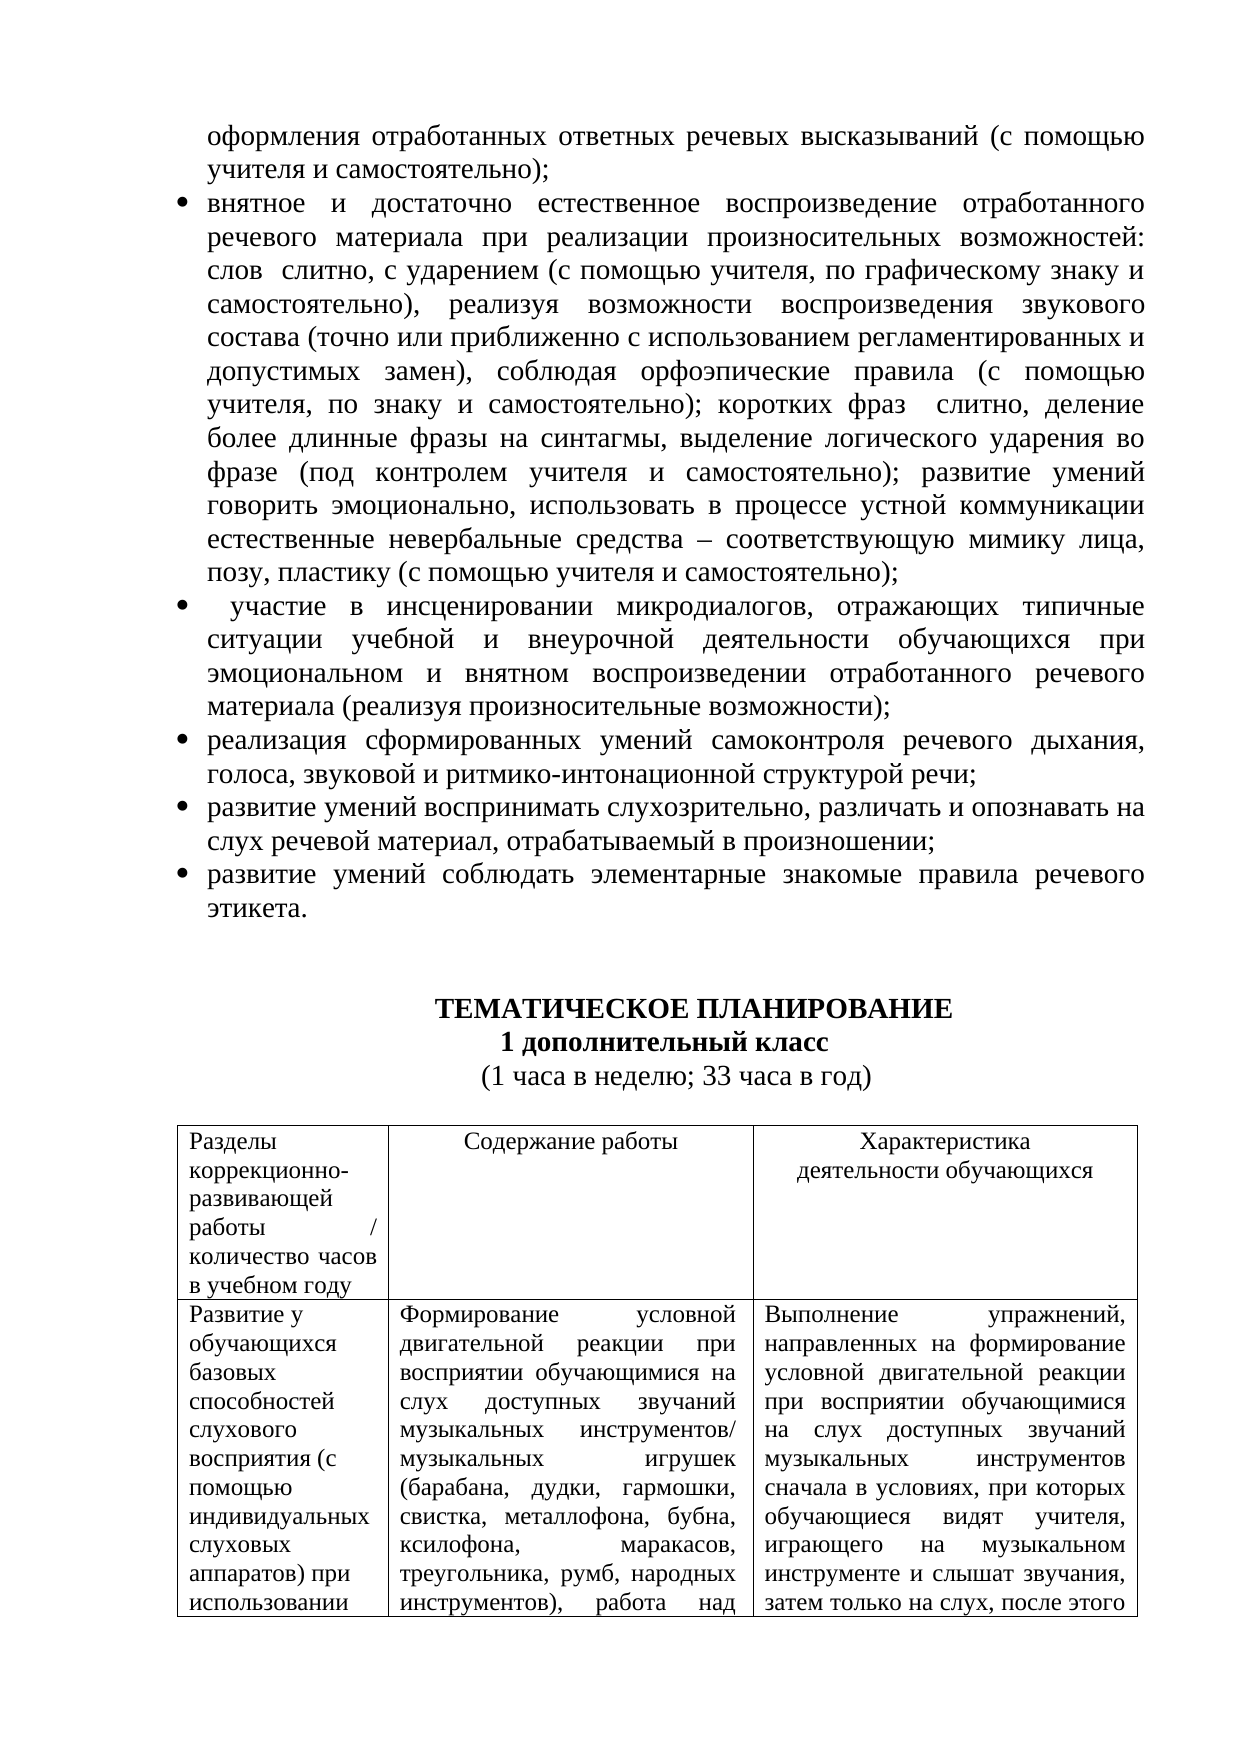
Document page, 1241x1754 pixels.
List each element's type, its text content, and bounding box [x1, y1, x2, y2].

text (1 часа в неделю; 33 часа в год) [193, 1058, 1136, 1091]
table_header Характеристика деятельности обучающихся [754, 1126, 1137, 1298]
text 1 дополнительный класс [177, 1024, 1152, 1058]
list внятное и достаточно естественное воспроизведение отработанного речевого материала при реализации произносительных возможностей: слов слитно, с ударением (с помощью учителя, по графическому знаку и самостоятельно), реализуя возможности воспроизведения звукового состава (точно или приближенно с использованием регламентированных и допустимых замен), соблюдая орфоэпические правила (с помощью учителя, по знаку и самостоятельно); коротких фраз слитно, деление более длинные фразы на синтагмы, выделение логического ударения во фразе (под контролем учителя и самостоятельно); развитие умений говорить эмоционально, использовать в процессе устной коммуникации естественные невербальные средства – соответствующую мимику лица, позу, пластику (с помощью учителя и самостоятельно); [177, 185, 1146, 588]
text ТЕМАТИЧЕСКОЕ ПЛАНИРОВАНИЕ [236, 991, 1152, 1024]
list развитие умений соблюдать элементарные знакомые правила речевого этикета. [177, 856, 1146, 924]
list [177, 118, 1146, 185]
list участие в инсценировании микродиалогов, отражающих типичные ситуации учебной и внеурочной деятельности обучающихся при эмоциональном и внятном воспроизведении отработанного речевого материала (реализуя произносительные возможности); [177, 588, 1146, 722]
table_header Содержание работы [389, 1126, 753, 1298]
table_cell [389, 1300, 753, 1616]
list реализация сформированных умений самоконтроля речевого дыхания, голоса, звуковой и ритмико-интонационной структурой речи; [177, 722, 1146, 789]
table_header Разделы коррекционно-развивающей работы / количество часов в учебном году [178, 1126, 388, 1298]
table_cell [178, 1300, 388, 1616]
list развитие умений воспринимать слухозрительно, различать и опознавать на слух речевой материал, отрабатываемый в произношении; [177, 789, 1146, 856]
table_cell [754, 1300, 1137, 1616]
